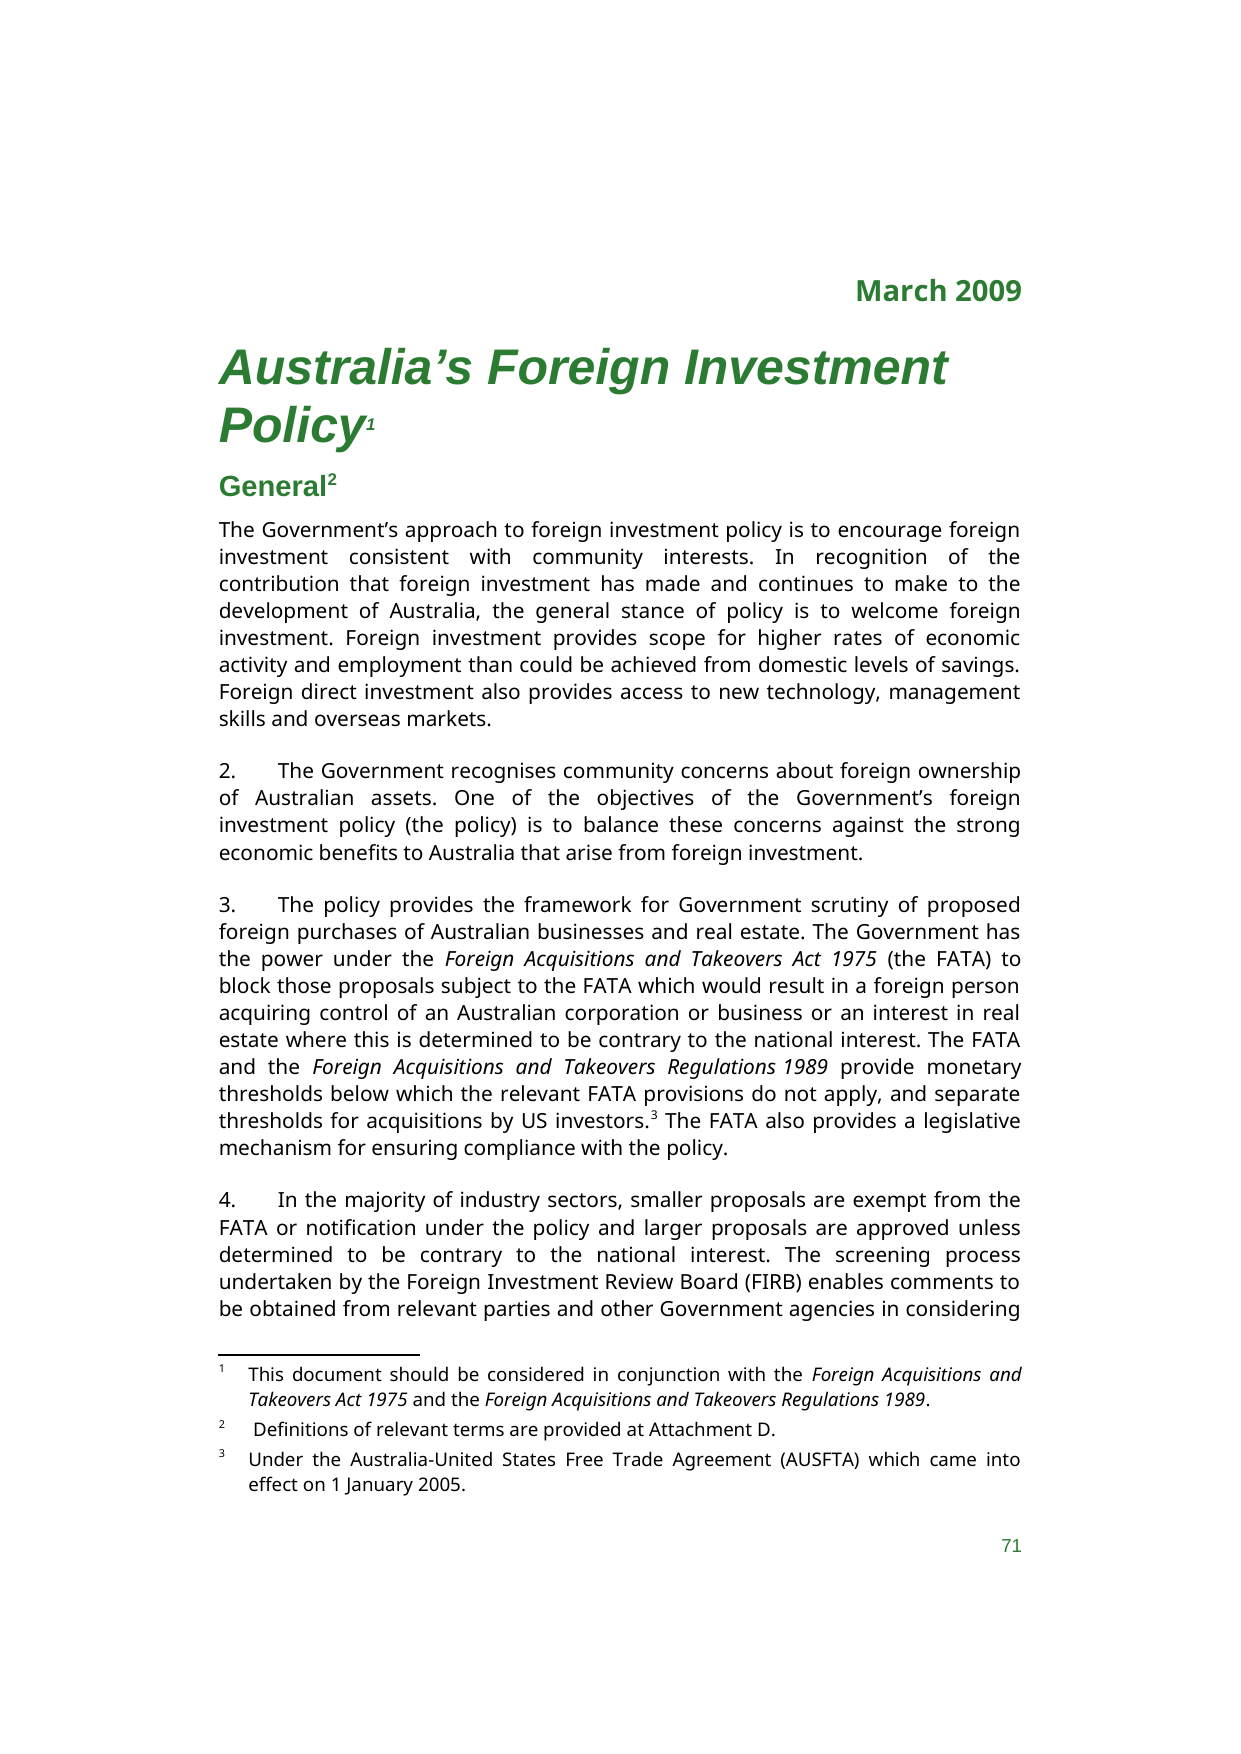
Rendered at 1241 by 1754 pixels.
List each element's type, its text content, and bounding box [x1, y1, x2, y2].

text The Government’s approach to foreign investment policy is to encourage foreign investment consistent with community interests. In recognition of the contribution that foreign investment has made and continues to make to the development of Australia, the general stance of policy is to welcome foreign investment. Foreign investment provides scope for higher rates of economic activity and employment than could be achieved from domestic levels of savings. Foreign direct investment also provides access to new technology, management skills and overseas markets. [218, 515, 1022, 732]
text The policy provides the framework for Government scrutiny of proposed foreign purchases of Australian businesses and real estate. The Government has the power under the Foreign Acquisitions and Takeovers Act 1975 (the FATA) to block those proposals subject to the FATA which would result in a foreign person acquiring control of an Australian corporation or business or an interest in real estate where this is determined to be contrary to the national interest. The FATA and the Foreign Acquisitions and Takeovers Regulations 1989 provide monetary thresholds below which the relevant FATA provisions do not apply, and separate thresholds for acquisitions by US investors. The FATA also provides a legislative mechanism for ensuring compliance with the policy. [218, 890, 1022, 1161]
subtitle March 2009 [218, 274, 1022, 308]
text The Government recognises community concerns about foreign ownership of Australian assets. One of the objectives of the Government’s foreign investment policy (the policy) is to balance these concerns against the strong economic benefits to Australia that arise from foreign investment. [218, 757, 1022, 865]
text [218, 1186, 1022, 1322]
subtitle General [218, 470, 1022, 503]
subtitle Australia’s Foreign Investment Policy [218, 337, 1022, 452]
